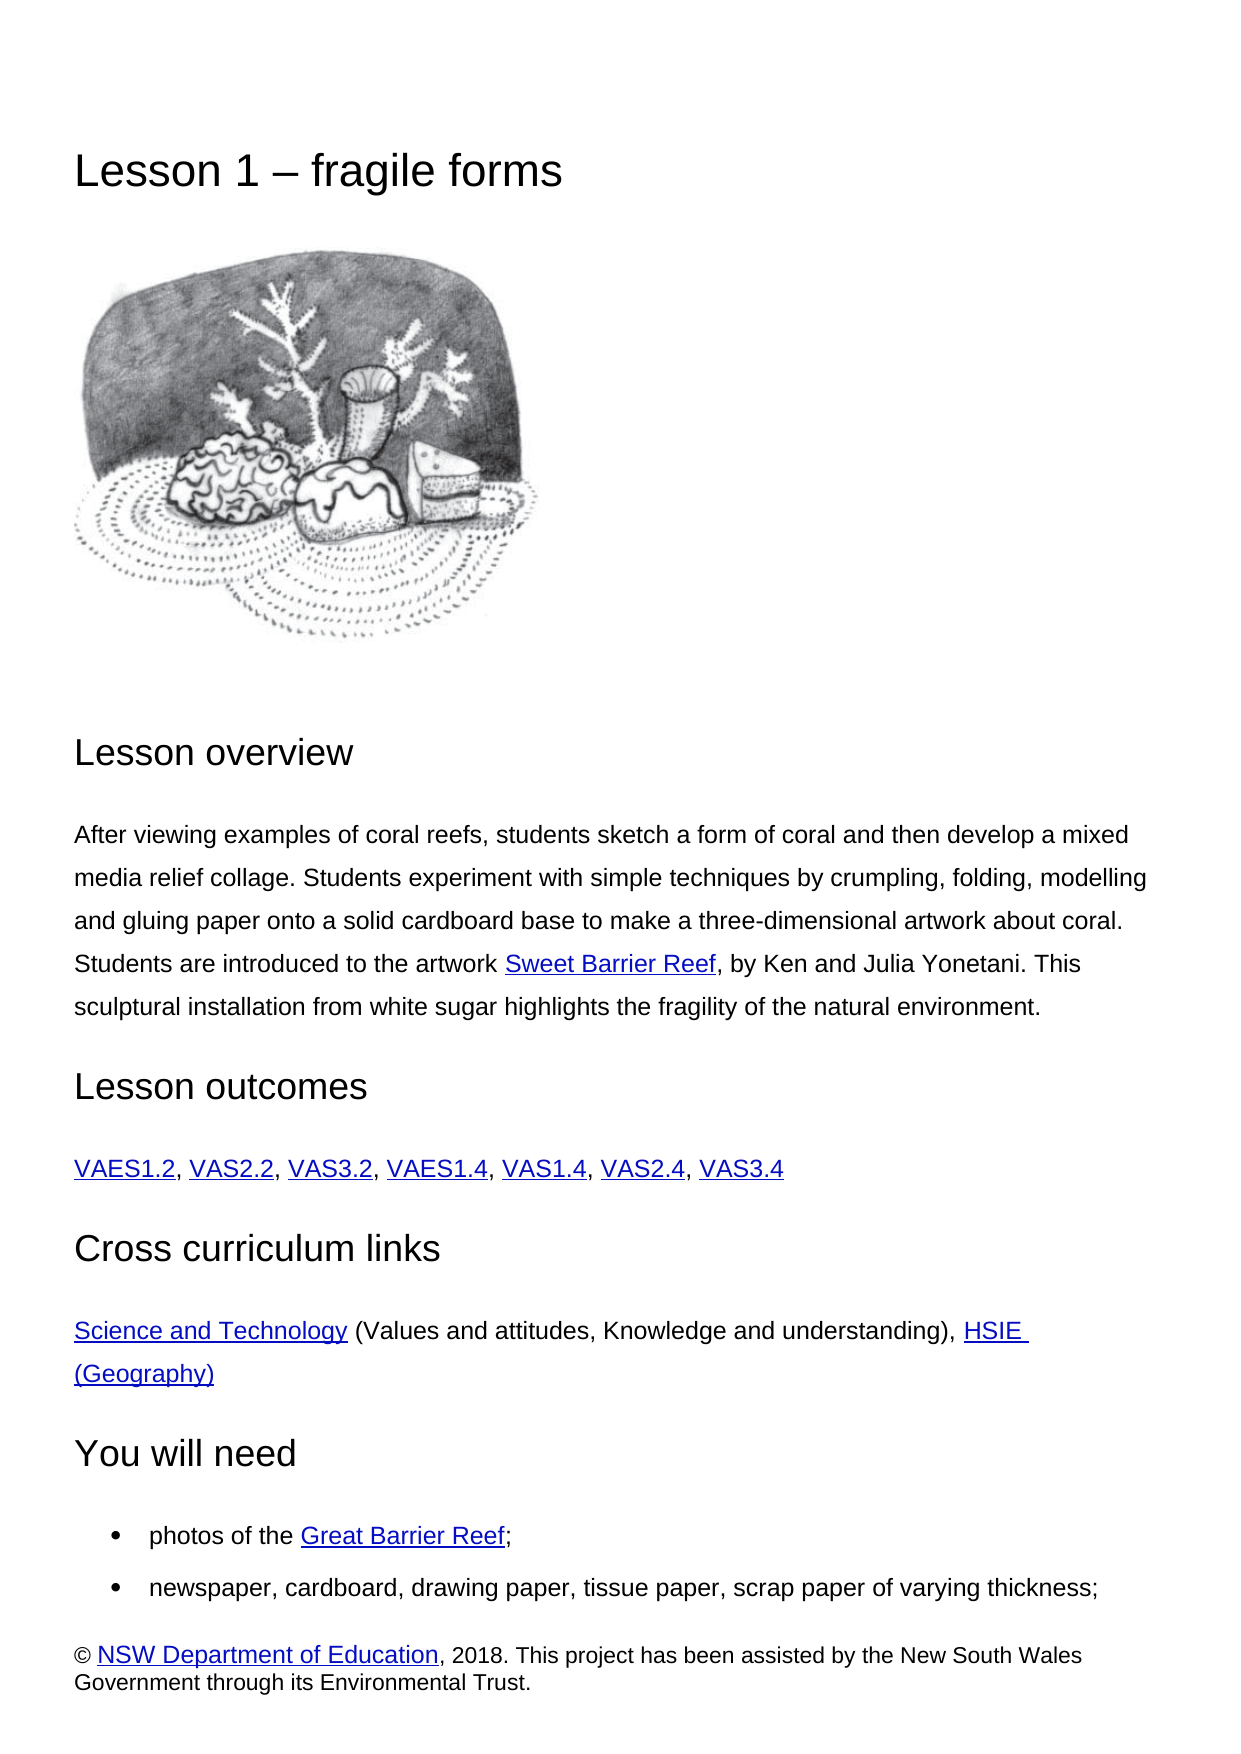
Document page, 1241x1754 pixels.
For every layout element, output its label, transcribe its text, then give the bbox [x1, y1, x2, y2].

picture [73, 247, 542, 644]
text After viewing examples of coral reefs, students sketch a form of coral and then develop a mixed media relief collage. Students experiment with simple techniques by crumpling, folding, modelling and gluing paper onto a solid cardboard base to make a three-dimensional artwork about coral. Students are introduced to the artwork Sweet Barrier Reef, by Ken and Julia Yonetani. This sculptural installation from white sugar highlights the fragility of the natural environment. [74, 820, 1166, 1021]
text Science and Technology (Values and attitudes, Knowledge and understanding), HSIE (Geography) [74, 1316, 1166, 1388]
list photos of the Great Barrier Reef; [111, 1521, 1166, 1550]
subtitle Cross curriculum links [74, 1227, 1166, 1270]
subtitle You will need [74, 1432, 1166, 1475]
subtitle Lesson outcomes [74, 1064, 1166, 1108]
subtitle Lesson 1 – fragile forms [74, 144, 1166, 196]
list newspaper, cardboard, drawing paper, tissue paper, scrap paper of varying thickness; [111, 1573, 1166, 1602]
text VAES1.2, VAS2.2, VAS3.2, VAES1.4, VAS1.4, VAS2.4, VAS3.4 [74, 1154, 1166, 1183]
subtitle Lesson overview [74, 730, 1166, 773]
